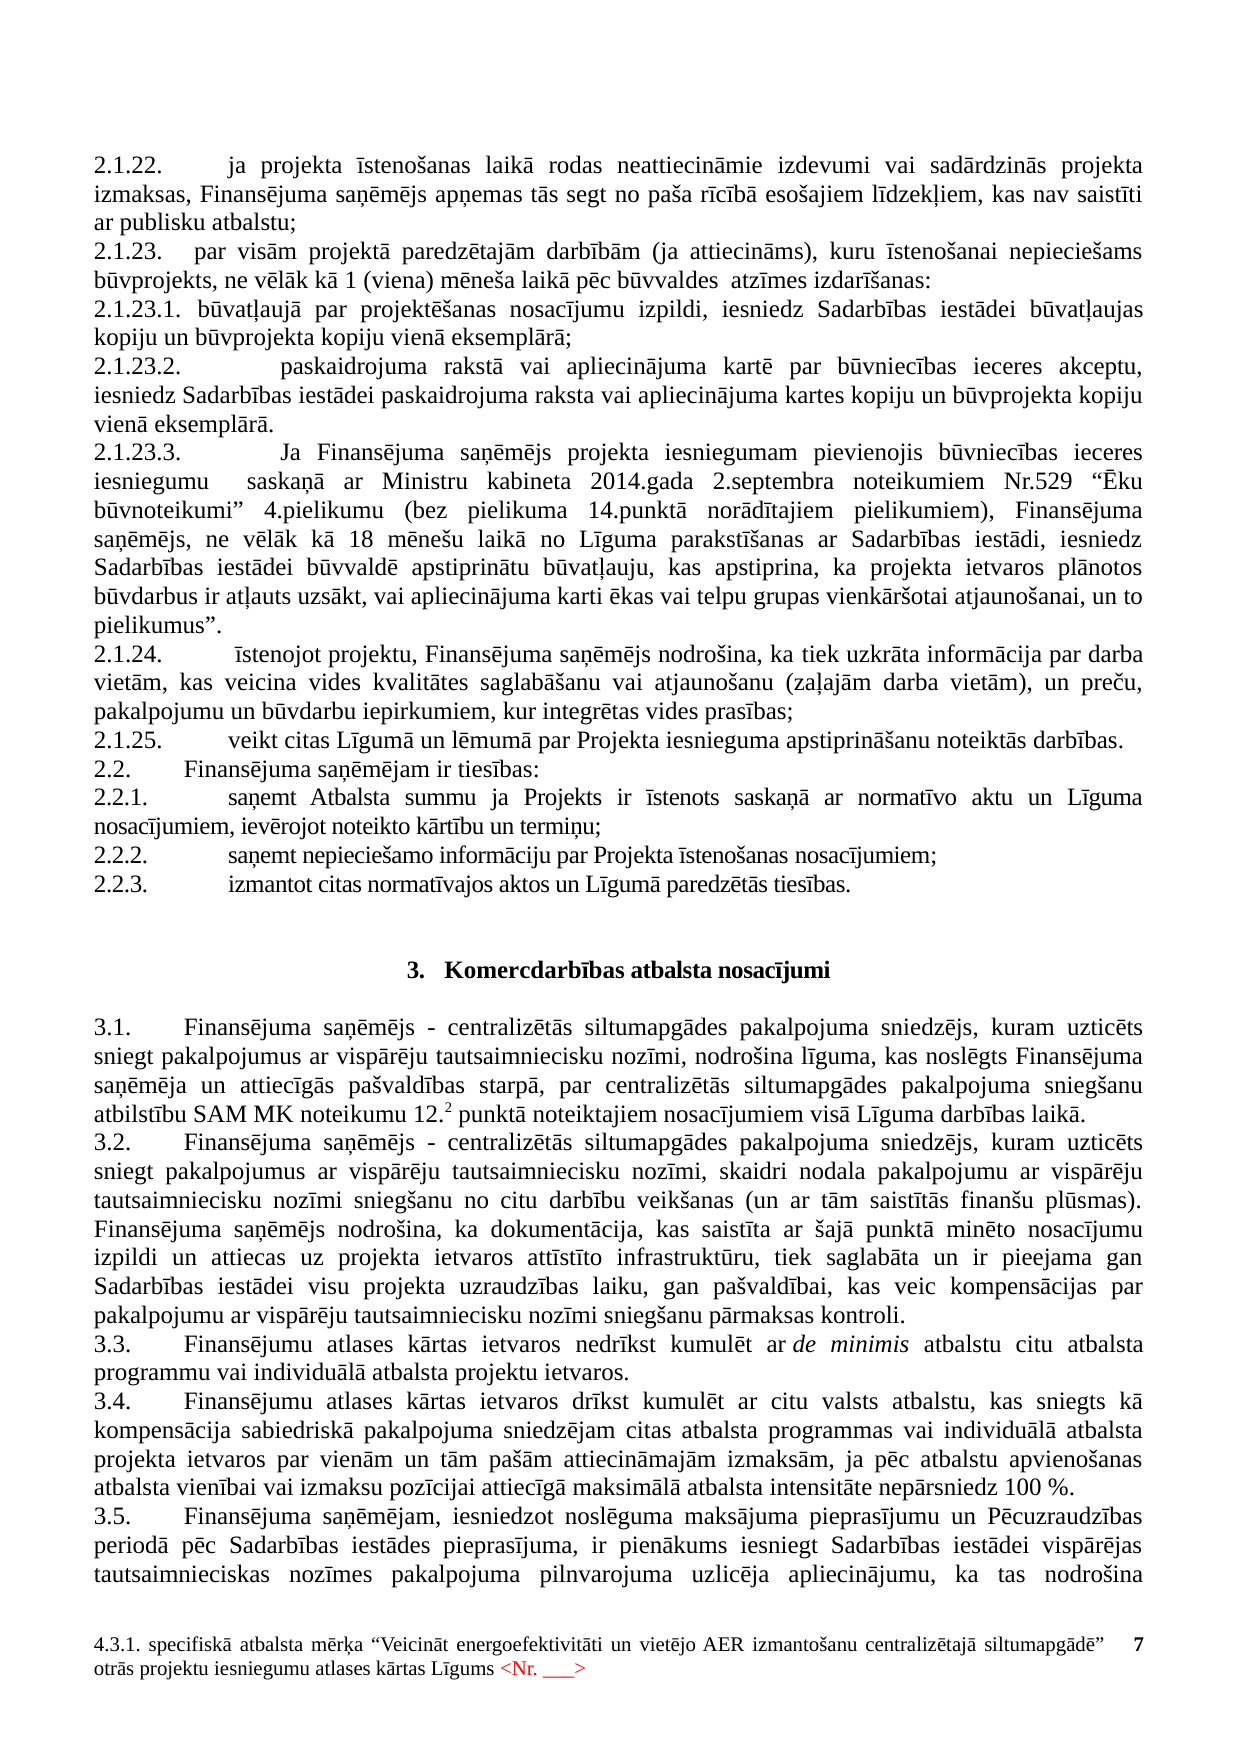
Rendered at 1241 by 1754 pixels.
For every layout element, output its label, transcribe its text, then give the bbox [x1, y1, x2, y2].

list izmantot citas normatīvajos aktos un Līgumā paredzētās tiesības. [94, 869, 1144, 897]
list Finansējumu atlases kārtas ietvaros nedrīkst kumulēt ar de minimis atbalstu citu atbalsta programmu vai individuālā atbalsta projektu ietvaros. [94, 1329, 1144, 1386]
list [94, 1501, 1144, 1587]
list paskaidrojuma rakstā vai apliecinājuma kartē par būvniecības ieceres akceptu, iesniedz Sadarbības iestādei paskaidrojuma raksta vai apliecinājuma kartes kopiju un būvprojekta kopiju vienā eksemplārā. [94, 351, 1144, 437]
list Finansējuma saņēmējs - centralizētās siltumapgādes pakalpojuma sniedzējs, kuram uzticēts sniegt pakalpojumus ar vispārēju tautsaimniecisku nozīmi, nodrošina līguma, kas noslēgts Finansējuma saņēmēja un attiecīgās pašvaldības starpā, par centralizētās siltumapgādes pakalpojuma sniegšanu atbilstību SAM MK noteikumu 12.2 punktā noteiktajiem nosacījumiem visā Līguma darbības laikā. [94, 1012, 1144, 1127]
list par visām projektā paredzētajām darbībām (ja attiecināms), kuru īstenošanai nepieciešams būvprojekts, ne vēlāk kā 1 (viena) mēneša laikā pēc būvvaldes atzīmes izdarīšanas: [94, 236, 1144, 294]
list ja projekta īstenošanas laikā rodas neattiecināmie izdevumi vai sadārdzinās projekta izmaksas, Finansējuma saņēmējs apņemas tās segt no paša rīcībā esošajiem līdzekļiem, kas nav saistīti ar publisku atbalstu; [94, 150, 1144, 236]
list saņemt nepieciešamo informāciju par Projekta īstenošanas nosacījumiem; [94, 840, 1144, 869]
list Finansējuma saņēmējs - centralizētās siltumapgādes pakalpojuma sniedzējs, kuram uzticēts sniegt pakalpojumus ar vispārēju tautsaimniecisku nozīmi, skaidri nodala pakalpojumu ar vispārēju tautsaimniecisku nozīmi sniegšanu no citu darbību veikšanas (un ar tām saistītās finanšu plūsmas). Finansējuma saņēmējs nodrošina, ka dokumentācija, kas saistīta ar šajā punktā minēto nosacījumu izpildi un attiecas uz projekta ietvaros attīstīto infrastruktūru, tiek saglabāta un ir pieejama gan Sadarbības iestādei visu projekta uzraudzības laiku, gan pašvaldībai, kas veic kompensācijas par pakalpojumu ar vispārēju tautsaimniecisku nozīmi sniegšanu pārmaksas kontroli. [94, 1127, 1144, 1329]
list īstenojot projektu, Finansējuma saņēmējs nodrošina, ka tiek uzkrāta informācija par darba vietām, kas veicina vides kvalitātes saglabāšanu vai atjaunošanu (zaļajām darba vietām), un preču, pakalpojumu un būvdarbu iepirkumiem, kur integrētas vides prasības; [94, 639, 1144, 725]
list Ja Finansējuma saņēmējs projekta iesniegumam pievienojis būvniecības ieceres iesniegumu saskaņā ar Ministru kabineta 2014.gada 2.septembra noteikumiem Nr.529 “Ēku būvnoteikumi” 4.pielikumu (bez pielikuma 14.punktā norādītajiem pielikumiem), Finansējuma saņēmējs, ne vēlāk kā 18 mēnešu laikā no Līguma parakstīšanas ar Sadarbības iestādi, iesniedz Sadarbības iestādei būvvaldē apstiprinātu būvatļauju, kas apstiprina, ka projekta ietvaros plānotos būvdarbus ir atļauts uzsākt, vai apliecinājuma karti ēkas vai telpu grupas vienkāršotai atjaunošanai, un to pielikumus”. [94, 437, 1144, 639]
list veikt citas Līgumā un lēmumā par Projekta iesnieguma apstiprināšanu noteiktās darbības. [94, 725, 1144, 754]
list Finansējumu atlases kārtas ietvaros drīkst kumulēt ar citu valsts atbalstu, kas sniegts kā kompensācija sabiedriskā pakalpojuma sniedzējam citas atbalsta programmas vai individuālā atbalsta projekta ietvaros par vienām un tām pašām attiecināmajām izmaksām, ja pēc atbalstu apvienošanas atbalsta vienībai vai izmaksu pozīcijai attiecīgā maksimālā atbalsta intensitāte nepārsniedz 100 %. [94, 1386, 1144, 1501]
list Komercdarbības atbalsta nosacījumi [94, 955, 1144, 984]
list Finansējuma saņēmējam ir tiesības: [94, 754, 1144, 782]
list būvatļaujā par projektēšanas nosacījumu izpildi, iesniedz Sadarbības iestādei būvatļaujas kopiju un būvprojekta kopiju vienā eksemplārā; [94, 294, 1144, 351]
list saņemt Atbalsta summu ja Projekts ir īstenots saskaņā ar normatīvo aktu un Līguma nosacījumiem, ievērojot noteikto kārtību un termiņu; [94, 782, 1144, 840]
